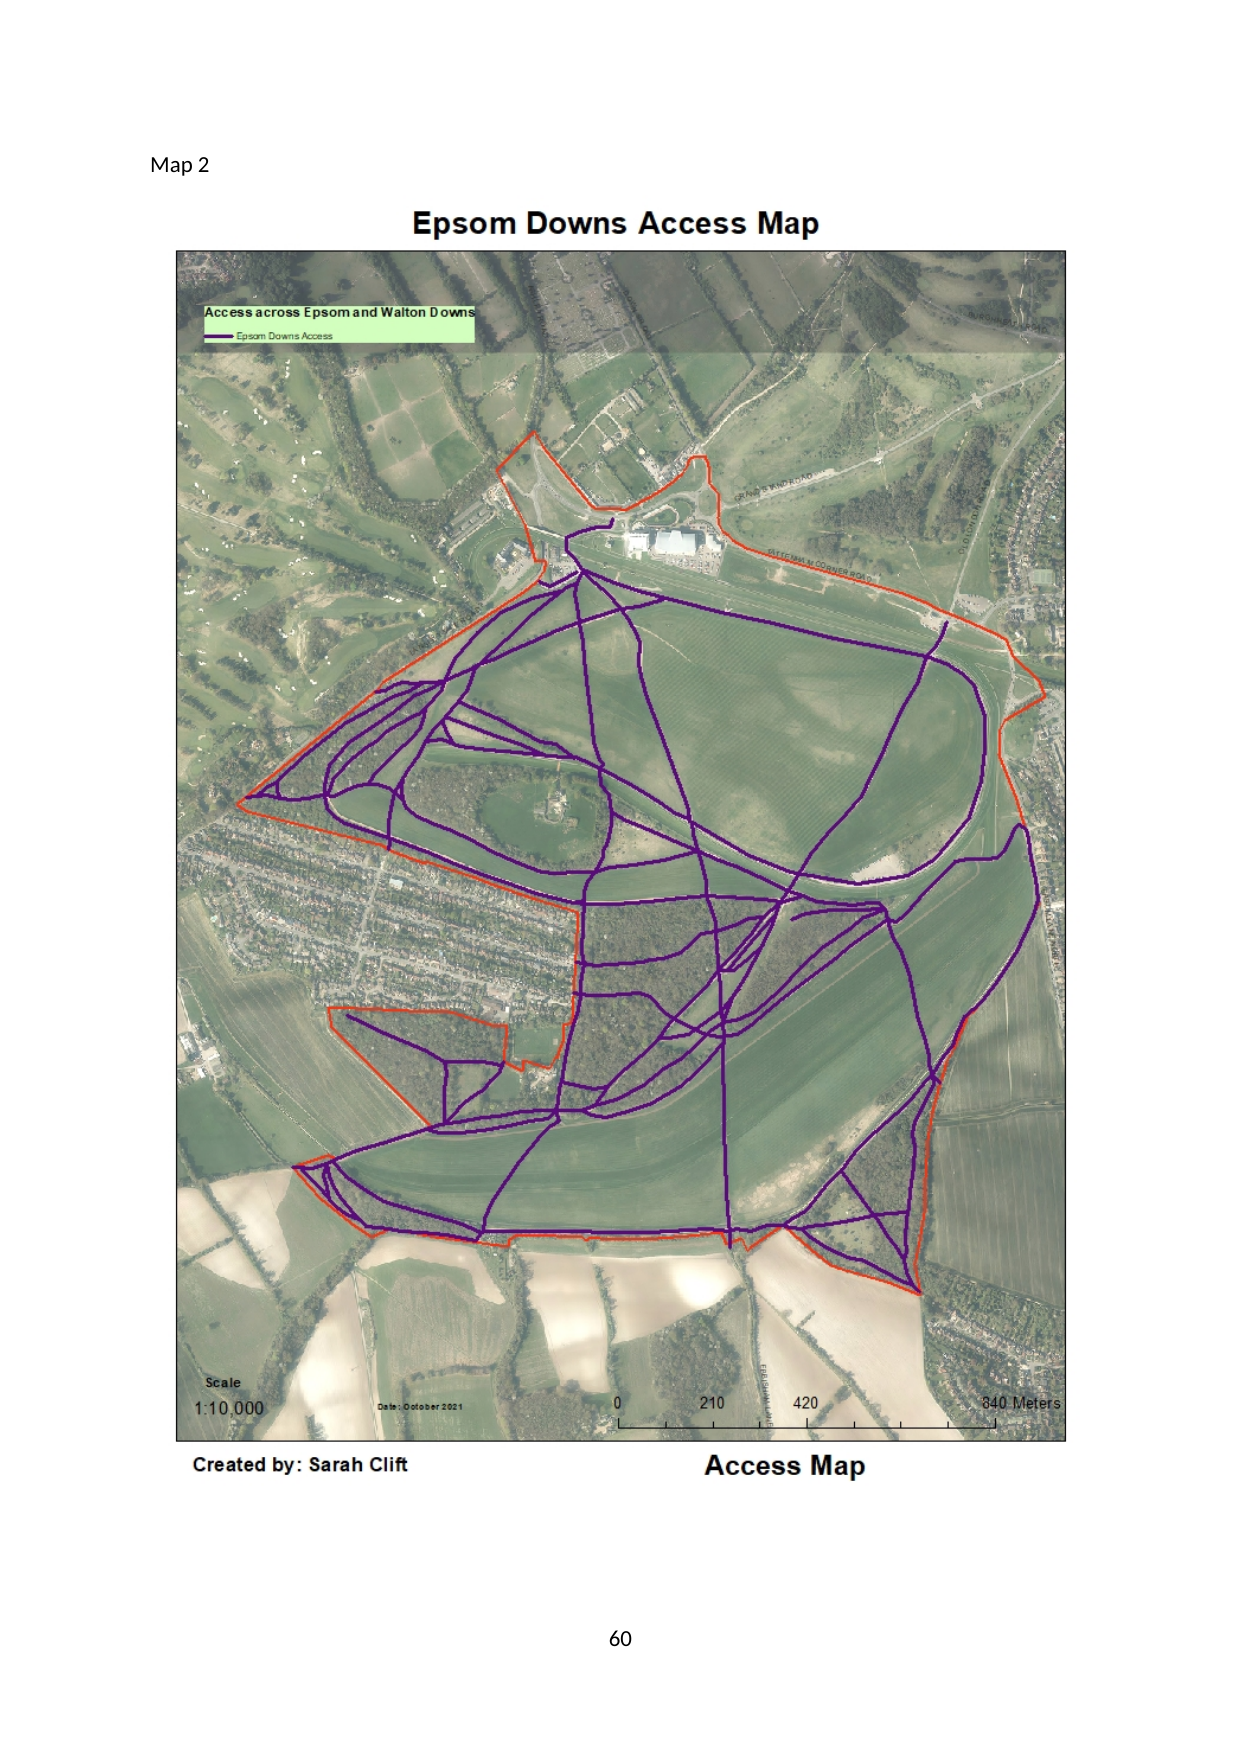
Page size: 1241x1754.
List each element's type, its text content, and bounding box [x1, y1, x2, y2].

text Map 2 [150, 150, 1090, 178]
picture [150, 178, 1091, 1507]
